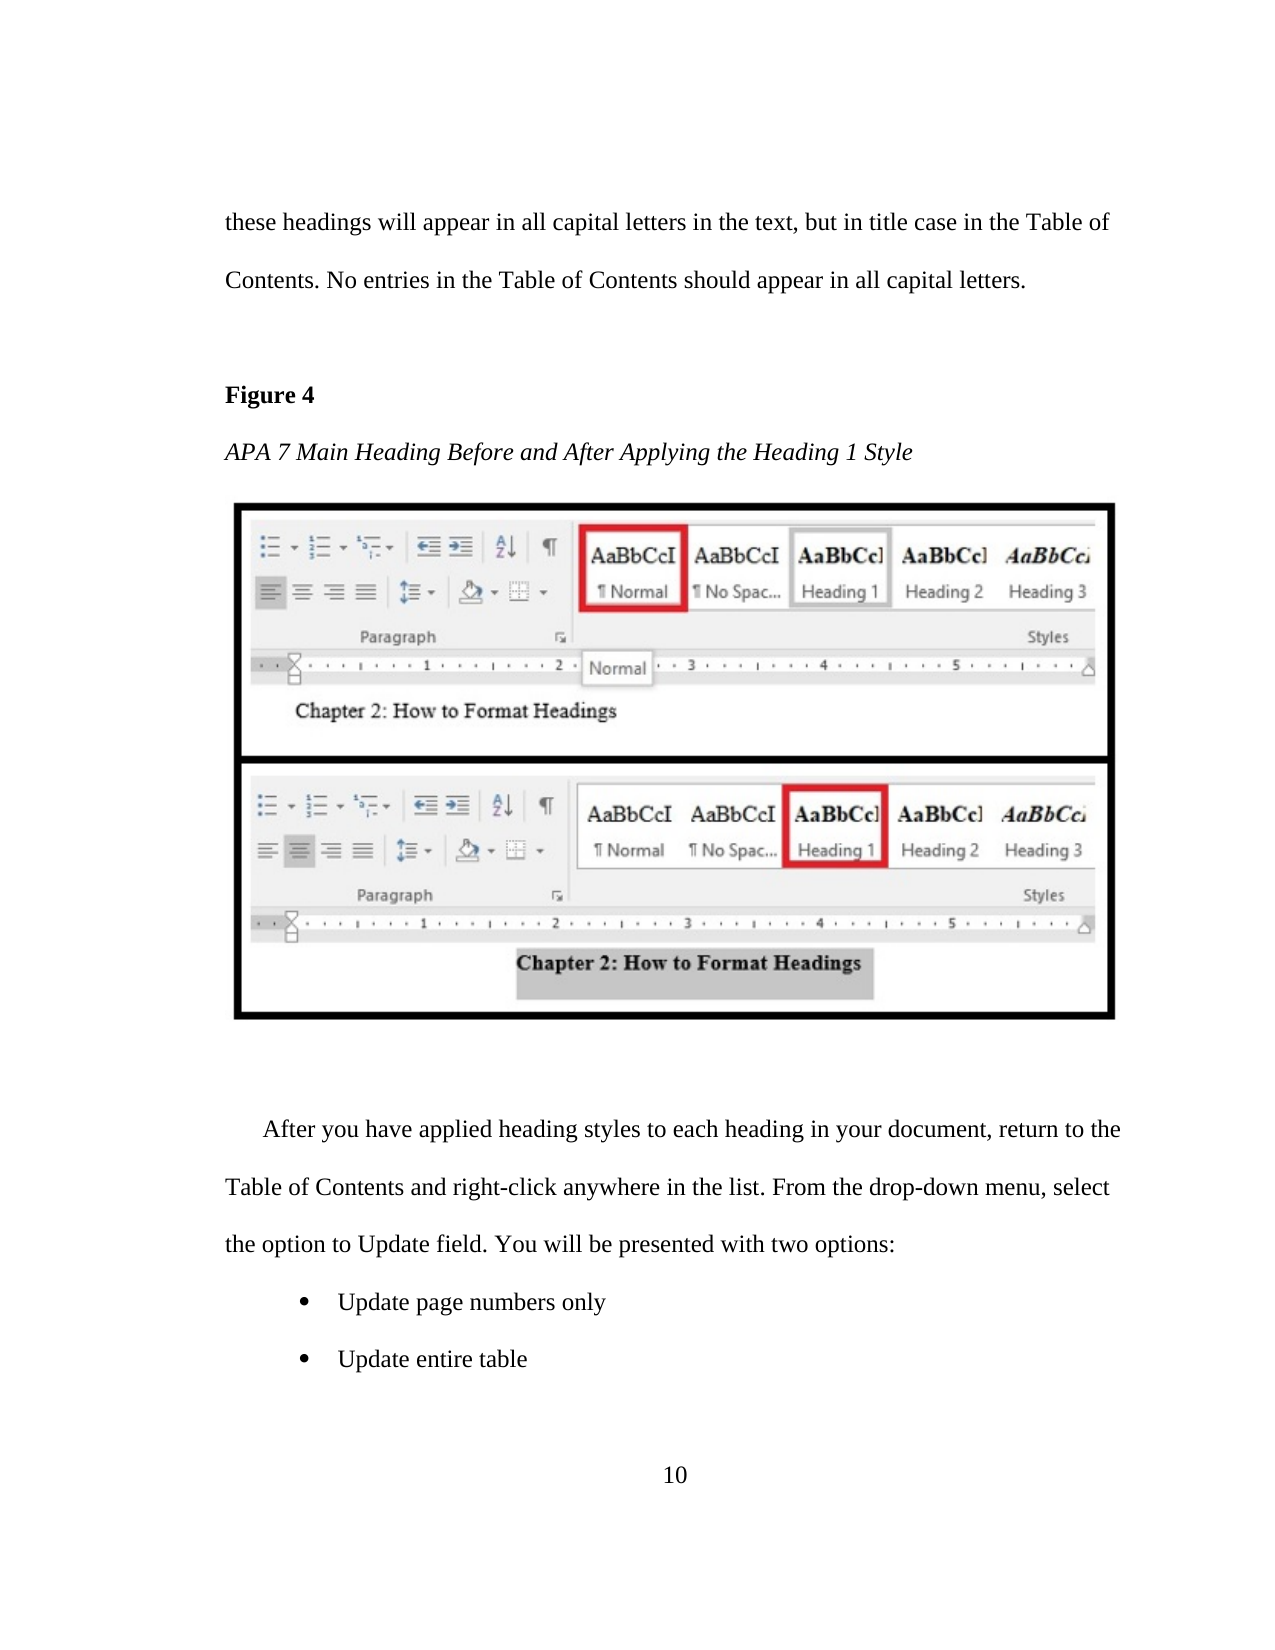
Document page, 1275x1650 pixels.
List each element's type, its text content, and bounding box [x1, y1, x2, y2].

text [225, 207, 1125, 294]
text After you have applied heading styles to each heading in your document, return to the Table of Contents and right-click anywhere in the list. From the drop-down menu, select the option to Update field. You will be presented with two options: [225, 1114, 1125, 1258]
text APA 7 Main Heading Before and After Applying the Heading 1 Style [225, 437, 1125, 466]
text Figure 4 [225, 380, 1125, 409]
list Update entire table [300, 1344, 1125, 1373]
list Update page numbers only [300, 1287, 1125, 1316]
picture [225, 495, 1125, 1029]
